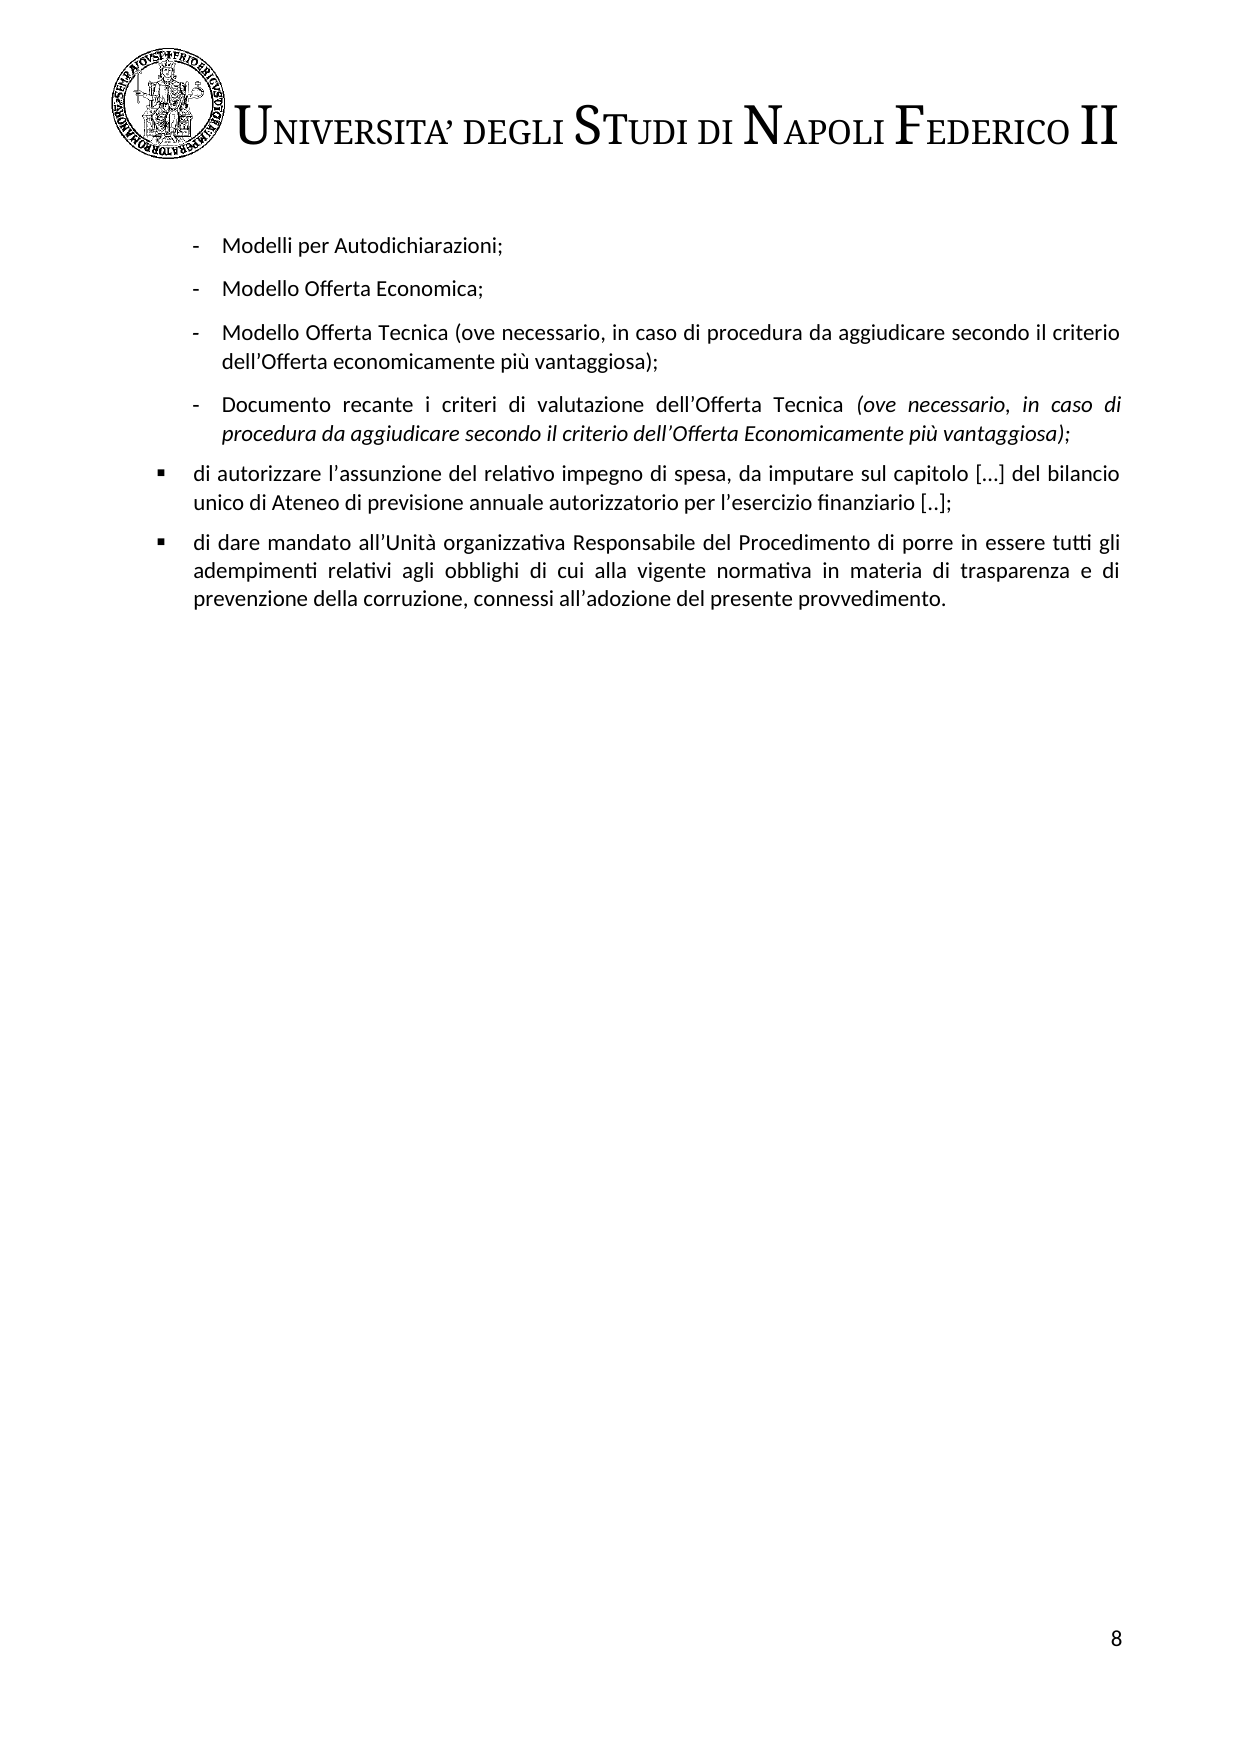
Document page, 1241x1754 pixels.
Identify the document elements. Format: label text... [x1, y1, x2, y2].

list Modelli per Autodichiarazioni; [192, 228, 1122, 260]
list Modello Offerta Tecnica (ove necessario, in caso di procedura da aggiudicare secondo il criterio dell’Offerta economicamente più vantaggiosa); [192, 316, 1122, 375]
picture [104, 43, 229, 165]
list Documento recante i criteri di valutazione dell’Offerta Tecnica (ove necessario, in caso di procedura da aggiudicare secondo il criterio dell’Offerta Economicamente più vantaggiosa); [192, 388, 1122, 447]
list di dare mandato all’Unità organizzativa Responsabile del Procedimento di porre in essere tutti gli adempimenti relativi agli obblighi di cui alla vigente normativa in materia di trasparenza e di prevenzione della corruzione, connessi all’adozione del presente provvedimento. [156, 528, 1122, 612]
list di autorizzare l’assunzione del relativo impegno di spesa, da imputare sul capitolo […] del bilancio unico di Ateneo di previsione annuale autorizzatorio per l’esercizio finanziario [..]; [156, 459, 1122, 516]
list Modello Offerta Economica; [192, 272, 1122, 303]
